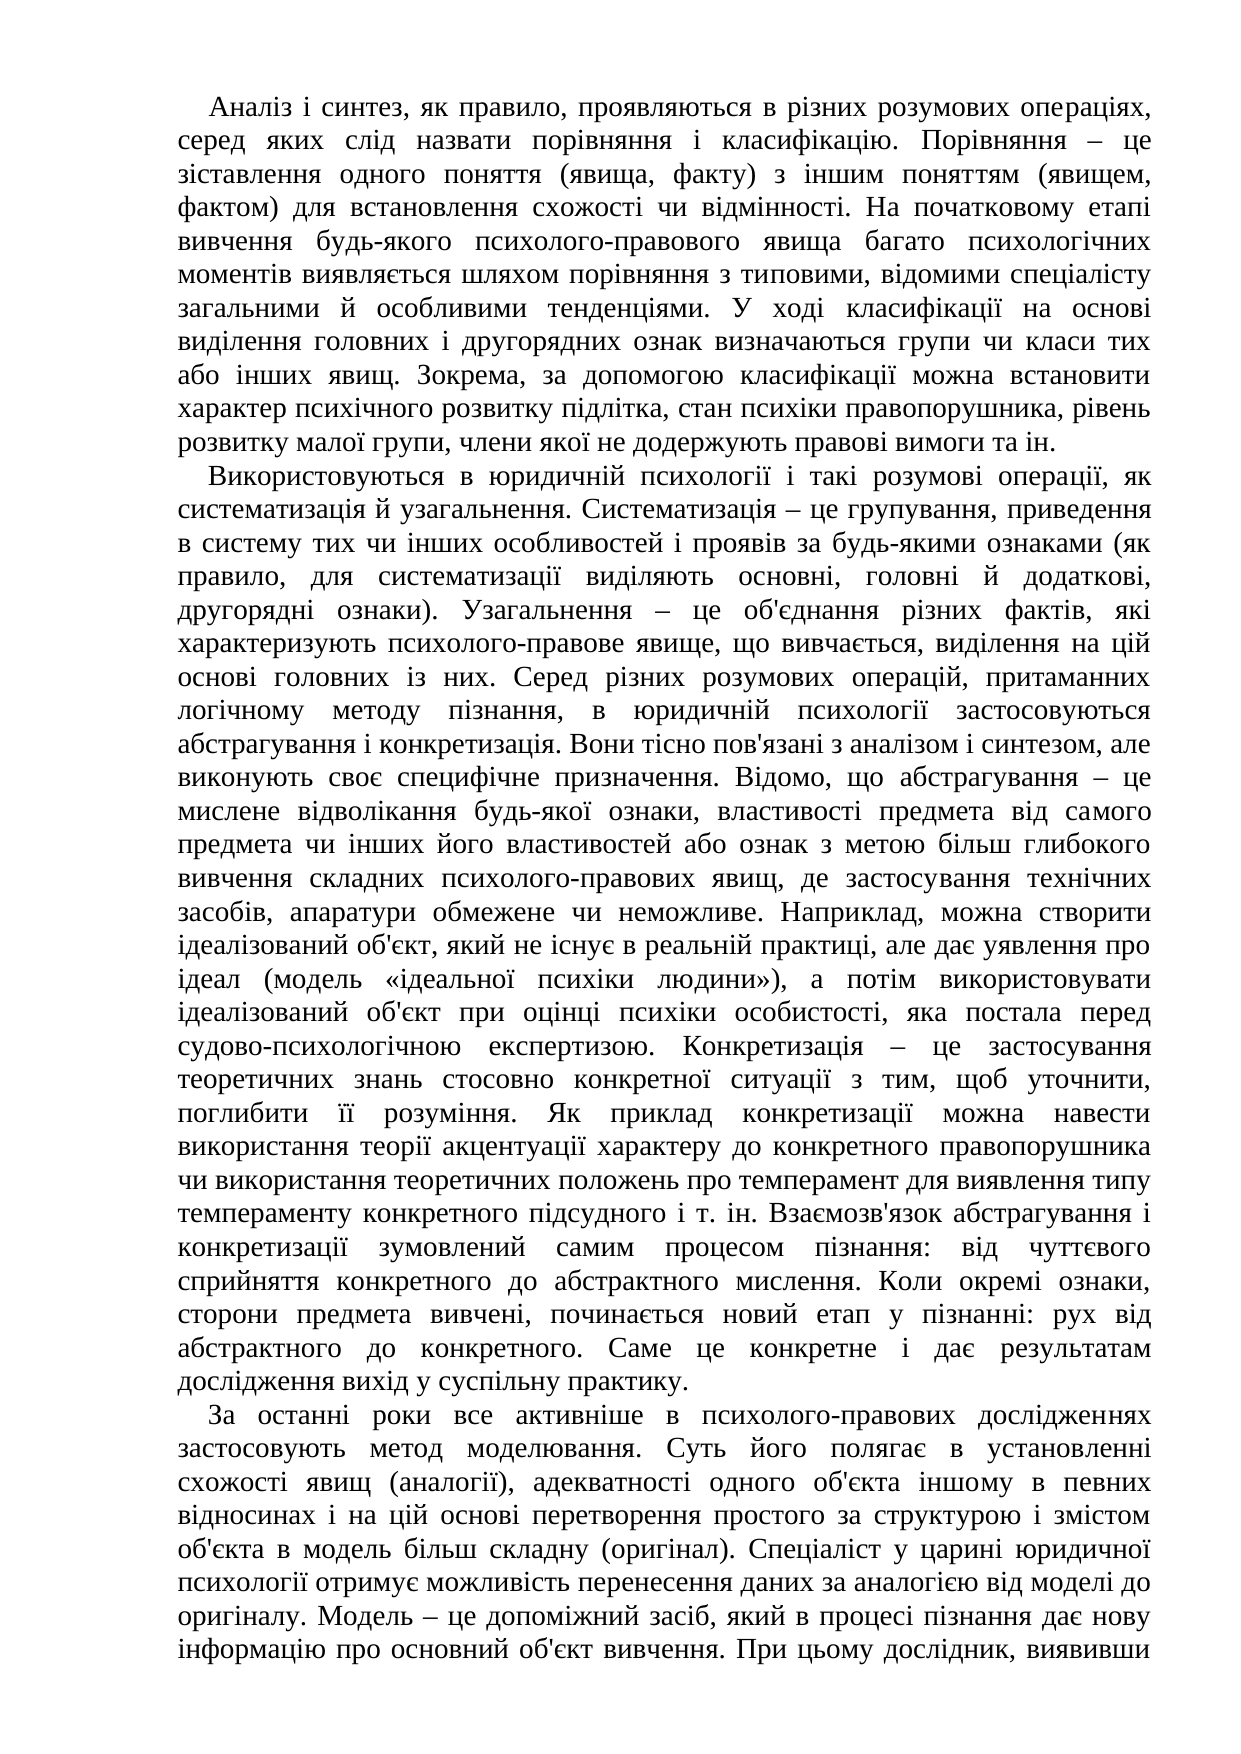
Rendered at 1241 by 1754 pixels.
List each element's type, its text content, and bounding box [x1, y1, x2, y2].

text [177, 1397, 1152, 1665]
text Аналіз і синтез, як правило, проявляються в різних розумових операціях, серед яких слід назвати порівняння і класифікацію. Порівняння – це зіставлення одного поняття (явища, факту) з іншим поняттям (явищем, фактом) для встановлення схожості чи відмінності. На початковому етапі вивчення будь-якого психолого-правового явища багато психологічних моментів виявляється шляхом порівняння з типовими, відомими спеціалісту загальними й особливими тенденціями. У ході класифікації на основі виділення головних і другорядних ознак визначаються групи чи класи тих або інших явищ. Зокрема, за допомогою класифікації можна встановити характер психічного розвитку підлітка, стан психіки правопорушника, рівень розвитку малої групи, члени якої не додержують правові вимоги та ін. [177, 89, 1152, 458]
text Використовуються в юридичній психології і такі розумові операції, як систематизація й узагальнення. Систематизація – це групування, приведення в систему тих чи інших особливостей і проявів за будь-якими ознаками (як правило, для систематизації виділяють основні, головні й додаткові, другорядні ознаки). Узагальнення – це об'єднання різних фактів, які характеризують психолого-правове явище, що вивчається, виділення на цій основі головних із них. Серед різних розумових операцій, притаманних логічному методу пізнання, в юридичній психології застосовуються абстрагування і конкретизація. Вони тісно пов'язані з аналізом і синтезом, але виконують своє специфічне призначення. Відомо, що абстрагування – це мислене відволікання будь-якої ознаки, властивості предмета від самого предмета чи інших його властивостей або ознак з метою більш глибокого вивчення складних психолого-правових явищ, де застосування технічних засобів, апаратури обмежене чи неможливе. Наприклад, можна створити ідеалізований об'єкт, який не існує в реальній практиці, але дає уявлення про ідеал (модель «ідеальної психіки людини»), а потім використовувати ідеалізований об'єкт при оцінці психіки особистості, яка постала перед судово-психологічною експертизою. Конкретизація – це застосування теоретичних знань стосовно конкретної ситуації з тим, щоб уточнити, поглибити її розуміння. Як приклад конкретизації можна навести використання теорії акцентуації характеру до конкретного правопорушника чи використання теоретичних положень про темперамент для виявлення типу темпераменту конкретного підсудного і т. ін. Взаємозв'язок абстрагування і конкретизації зумовлений самим процесом пізнання: від чуттєвого сприйняття конкретного до абстрактного мислення. Коли окремі ознаки, сторони предмета вивчені, починається новий етап у пізнанні: рух від абстрактного до конкретного. Саме це конкретне і дає результатам дослідження вихід у суспільну практику. [177, 458, 1152, 1397]
